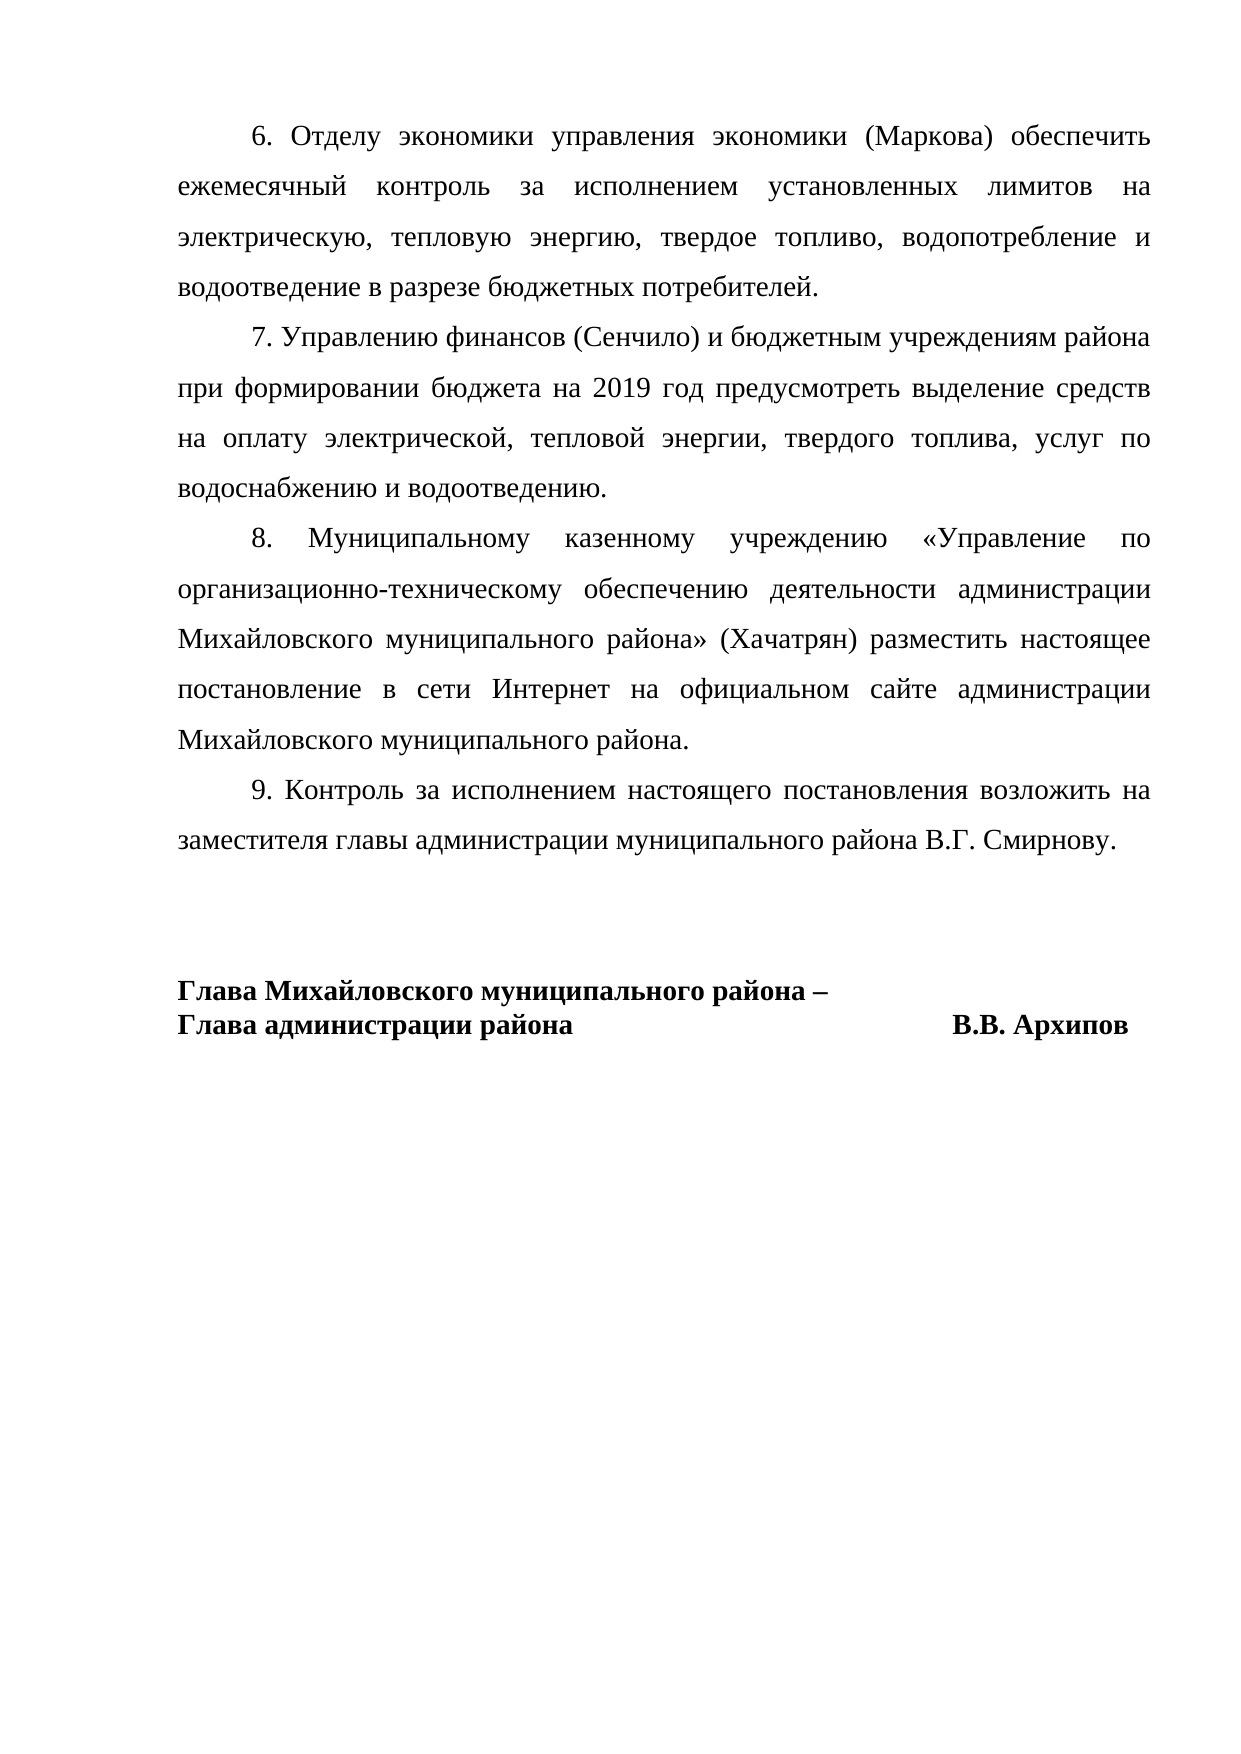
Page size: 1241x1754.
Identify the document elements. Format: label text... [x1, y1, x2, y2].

text 7. Управлению финансов (Сенчило) и бюджетным учреждениям района при формировании бюджета на 2019 год предусмотреть выделение средств на оплату электрической, тепловой энергии, твердого топлива, услуг по водоснабжению и водоотведению. [177, 319, 1152, 504]
text 6. Отделу экономики управления экономики (Маркова) обеспечить ежемесячный контроль за исполнением установленных лимитов на электрическую, тепловую энергию, твердое топливо, водопотребление и водоотведение в разрезе бюджетных потребителей. [177, 118, 1152, 303]
text 8. Муниципальному казенному учреждению «Управление по организационно-техническому обеспечению деятельности администрации Михайловского муниципального района» (Хачатрян) разместить настоящее постановление в сети Интернет на официальном сайте администрации Михайловского муниципального района. [177, 521, 1152, 755]
text 9. Контроль за исполнением настоящего постановления возложить на заместителя главы администрации муниципального района В.Г. Смирнову. [177, 772, 1152, 856]
text Глава Михайловского муниципального района – [177, 973, 1152, 1007]
text Глава администрации района В.В. Архипов [177, 1007, 1152, 1041]
